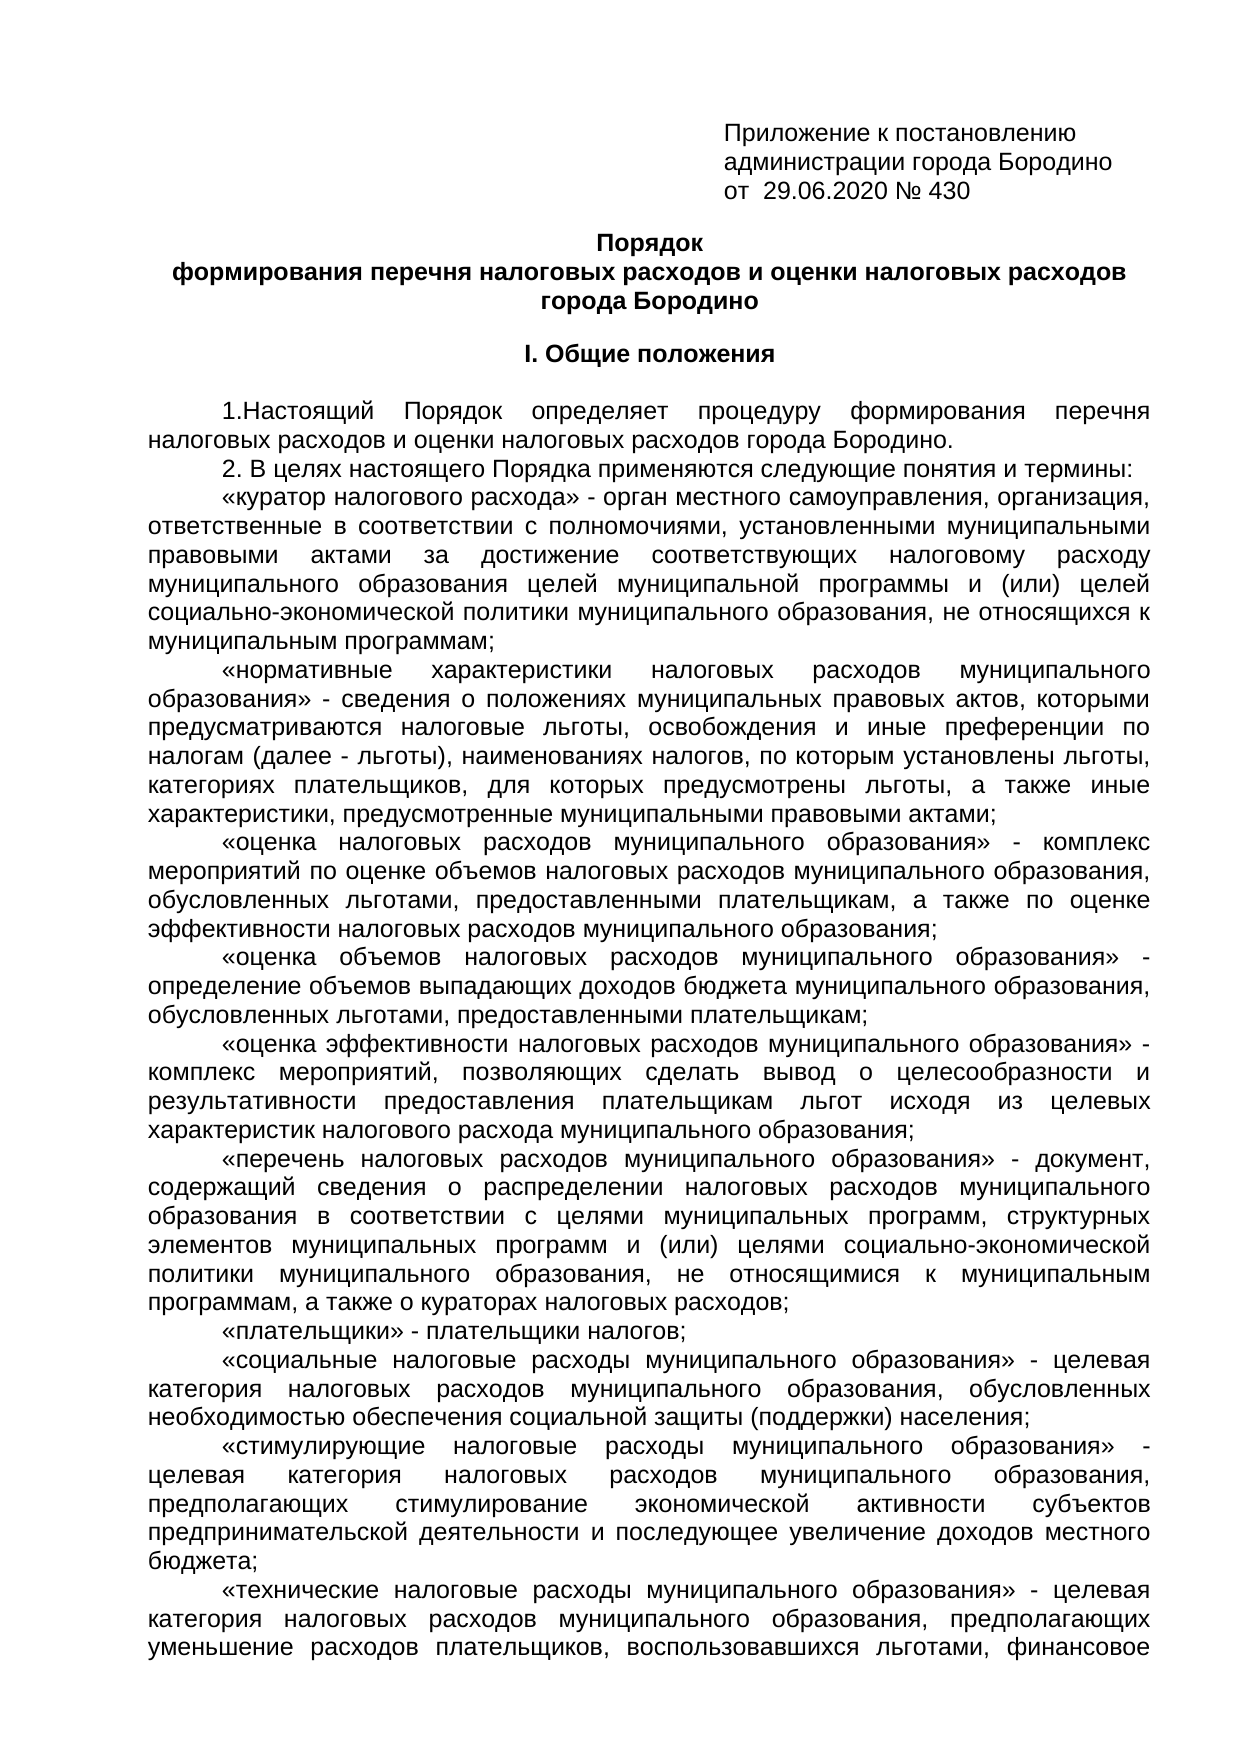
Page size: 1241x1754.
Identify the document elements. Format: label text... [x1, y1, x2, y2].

text «нормативные характеристики налоговых расходов муниципального образования» - сведения о положениях муниципальных правовых актов, которыми предусматриваются налоговые льготы, освобождения и иные преференции по налогам (далее - льготы), наименованиях налогов, по которым установлены льготы, категориях плательщиков, для которых предусмотрены льготы, а также иные характеристики, предусмотренные муниципальными правовыми актами; [148, 655, 1152, 827]
text «оценка эффективности налоговых расходов муниципального образования» - комплекс мероприятий, позволяющих сделать вывод о целесообразности и результативности предоставления плательщикам льгот исходя из целевых характеристик налогового расхода муниципального образования; [148, 1028, 1152, 1143]
text от 29.06.2020 № 430 [724, 176, 1152, 204]
text «перечень налоговых расходов муниципального образования» - документ, содержащий сведения о распределении налоговых расходов муниципального образования в соответствии с целями муниципальных программ, структурных элементов муниципальных программ и (или) целями социально-экономической политики муниципального образования, не относящимися к муниципальным программам, а также о кураторах налоговых расходов; [148, 1143, 1152, 1316]
text 1.Настоящий Порядок определяет процедуру формирования перечня налоговых расходов и оценки налоговых расходов города Бородино. [148, 396, 1152, 453]
text «куратор налогового расхода» - орган местного самоуправления, организация, ответственные в соответствии с полномочиями, установленными муниципальными правовыми актами за достижение соответствующих налоговому расходу муниципального образования целей муниципальной программы и (или) целей социально-экономической политики муниципального образования, не относящихся к муниципальным программам; [148, 482, 1152, 655]
text Приложение к постановлению администрации города Бородино [724, 118, 1152, 176]
text I. Общие положения [148, 338, 1152, 367]
text «социальные налоговые расходы муниципального образования» - целевая категория налоговых расходов муниципального образования, обусловленных необходимостью обеспечения социальной защиты (поддержки) населения; [148, 1345, 1152, 1431]
text «оценка налоговых расходов муниципального образования» - комплекс мероприятий по оценке объемов налоговых расходов муниципального образования, обусловленных льготами, предоставленными плательщикам, а также по оценке эффективности налоговых расходов муниципального образования; [148, 827, 1152, 942]
text «плательщики» - плательщики налогов; [148, 1316, 1152, 1345]
text 2. В целях настоящего Порядка применяются следующие понятия и термины: [148, 453, 1152, 482]
text формирования перечня налоговых расходов и оценки налоговых расходов города Бородино [148, 257, 1152, 314]
text Порядок [148, 228, 1152, 257]
text «оценка объемов налоговых расходов муниципального образования» - определение объемов выпадающих доходов бюджета муниципального образования, обусловленных льготами, предоставленными плательщикам; [148, 942, 1152, 1028]
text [148, 1575, 1152, 1661]
text «стимулирующие налоговые расходы муниципального образования» - целевая категория налоговых расходов муниципального образования, предполагающих стимулирование экономической активности субъектов предпринимательской деятельности и последующее увеличение доходов местного бюджета; [148, 1431, 1152, 1575]
